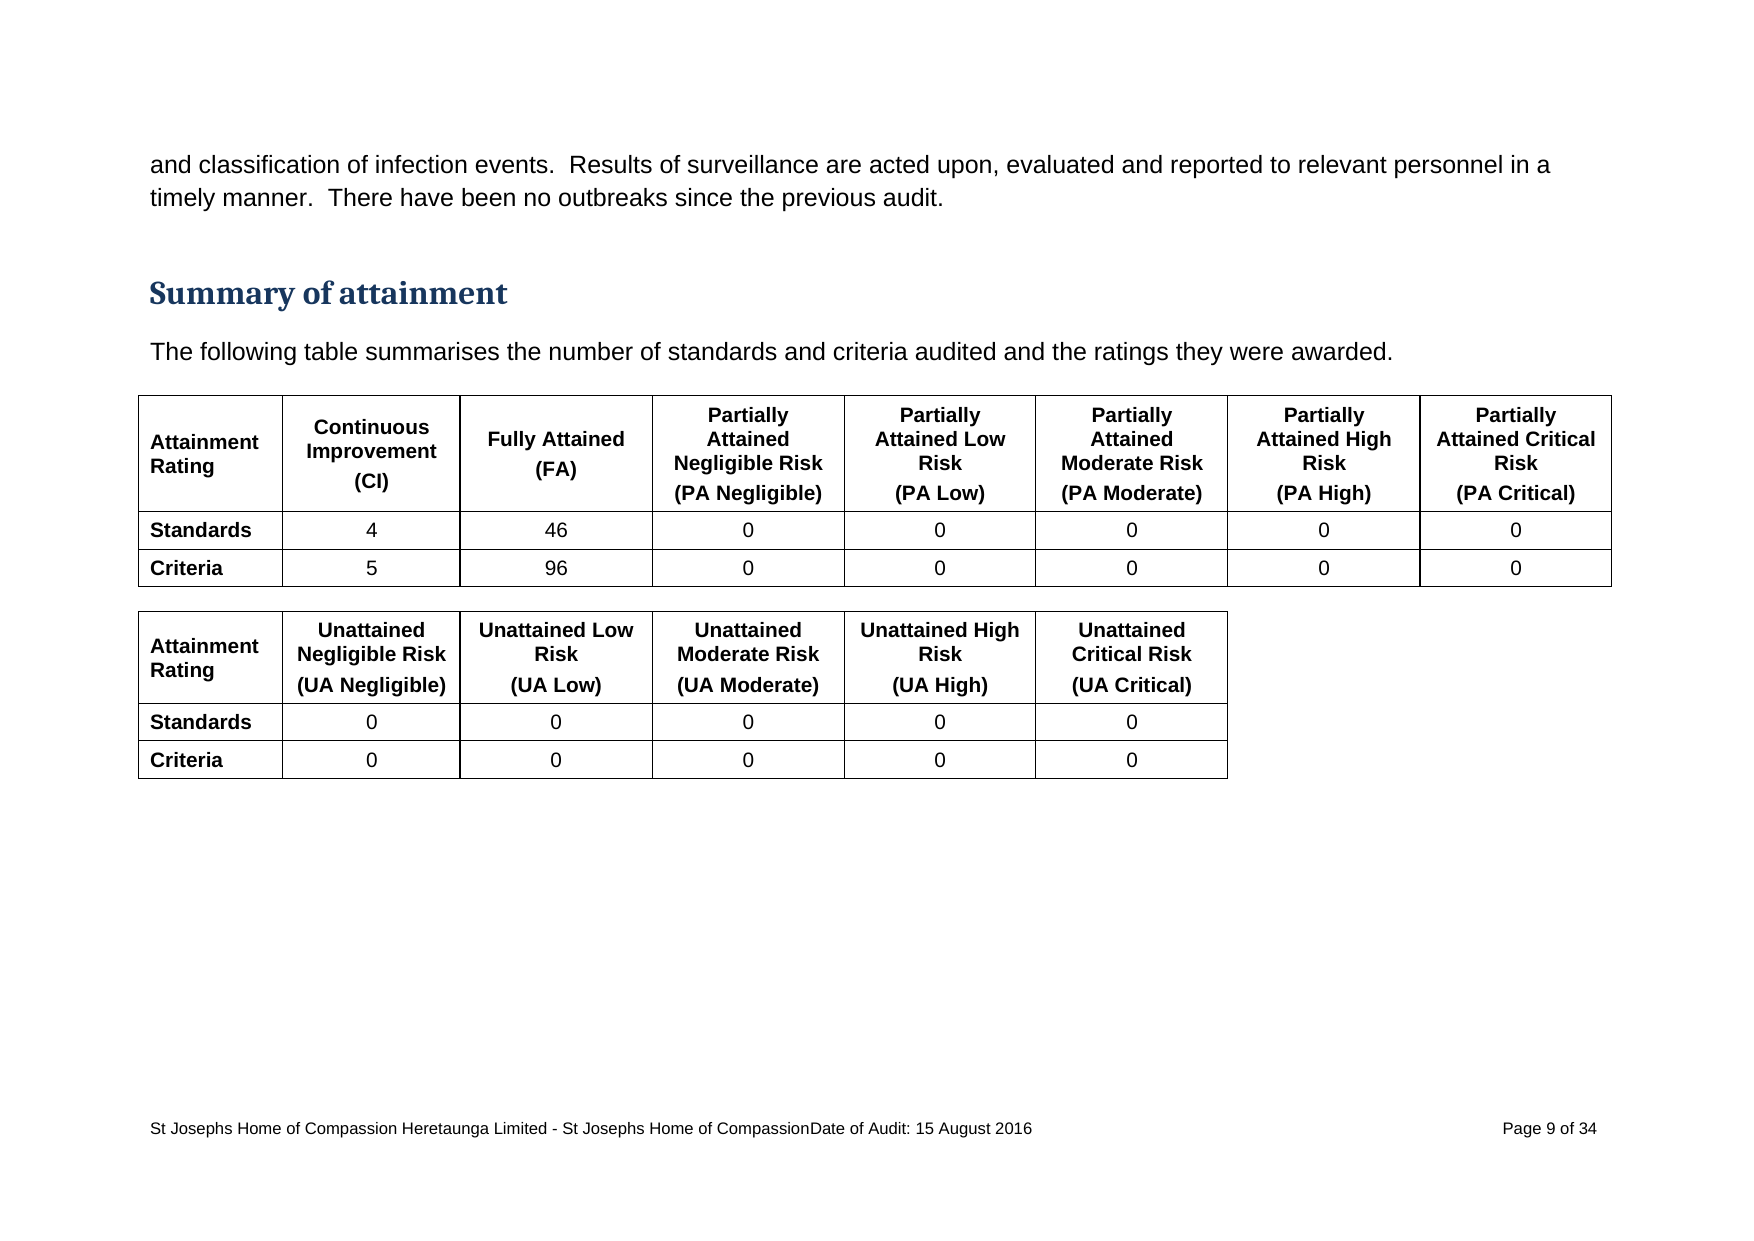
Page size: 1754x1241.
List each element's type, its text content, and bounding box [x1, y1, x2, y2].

table_cell 4 [283, 512, 459, 548]
table_header Fully Attained (FA) [461, 396, 652, 511]
table_cell 0 [461, 741, 652, 778]
table_header Unattained Moderate Risk (UA Moderate) [653, 612, 844, 703]
table_cell 0 [1421, 512, 1611, 548]
table_header Unattained Negligible Risk (UA Negligible) [283, 612, 459, 703]
table_header Attainment Rating [139, 396, 282, 511]
table_cell 0 [845, 512, 1035, 548]
table_cell 0 [1228, 512, 1419, 548]
table_cell 0 [653, 512, 844, 548]
table_cell Criteria [139, 550, 282, 586]
table_cell 0 [653, 741, 844, 778]
table_header Partially Attained Moderate Risk (PA Moderate) [1036, 396, 1227, 511]
table_cell 0 [845, 741, 1035, 778]
table_header Partially Attained Negligible Risk (PA Negligible) [653, 396, 844, 511]
table_cell 0 [283, 741, 459, 778]
table_cell Criteria [139, 741, 282, 778]
table_cell Standards [139, 512, 282, 548]
table_cell 0 [1036, 550, 1227, 586]
table_header Unattained High Risk (UA High) [845, 612, 1035, 703]
table_cell 0 [461, 704, 652, 740]
subtitle Summary of attainment [150, 274, 1604, 312]
table_cell 0 [845, 704, 1035, 740]
text The following table summarises the number of standards and criteria audited and the ratings they were awarded. [150, 337, 1604, 366]
table_cell 0 [283, 704, 459, 740]
table_header Partially Attained High Risk (PA High) [1228, 396, 1419, 511]
table_cell 46 [461, 512, 652, 548]
table_header Partially Attained Low Risk (PA Low) [845, 396, 1035, 511]
table_cell 0 [1421, 550, 1611, 586]
table_header Continuous Improvement (CI) [283, 396, 459, 511]
table_cell 96 [461, 550, 652, 586]
table_header Unattained Low Risk (UA Low) [461, 612, 652, 703]
table_header Unattained Critical Risk (UA Critical) [1036, 612, 1227, 703]
table_cell 0 [1036, 741, 1227, 778]
table_cell 0 [845, 550, 1035, 586]
table_header Attainment Rating [139, 612, 282, 703]
table_header Partially Attained Critical Risk (PA Critical) [1421, 396, 1611, 511]
table_cell 5 [283, 550, 459, 586]
table_cell 0 [1036, 512, 1227, 548]
table_cell 0 [653, 704, 844, 740]
table_cell 0 [653, 550, 844, 586]
table_cell 0 [1228, 550, 1419, 586]
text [150, 150, 1604, 212]
table_cell 0 [1036, 704, 1227, 740]
table_cell Standards [139, 704, 282, 740]
